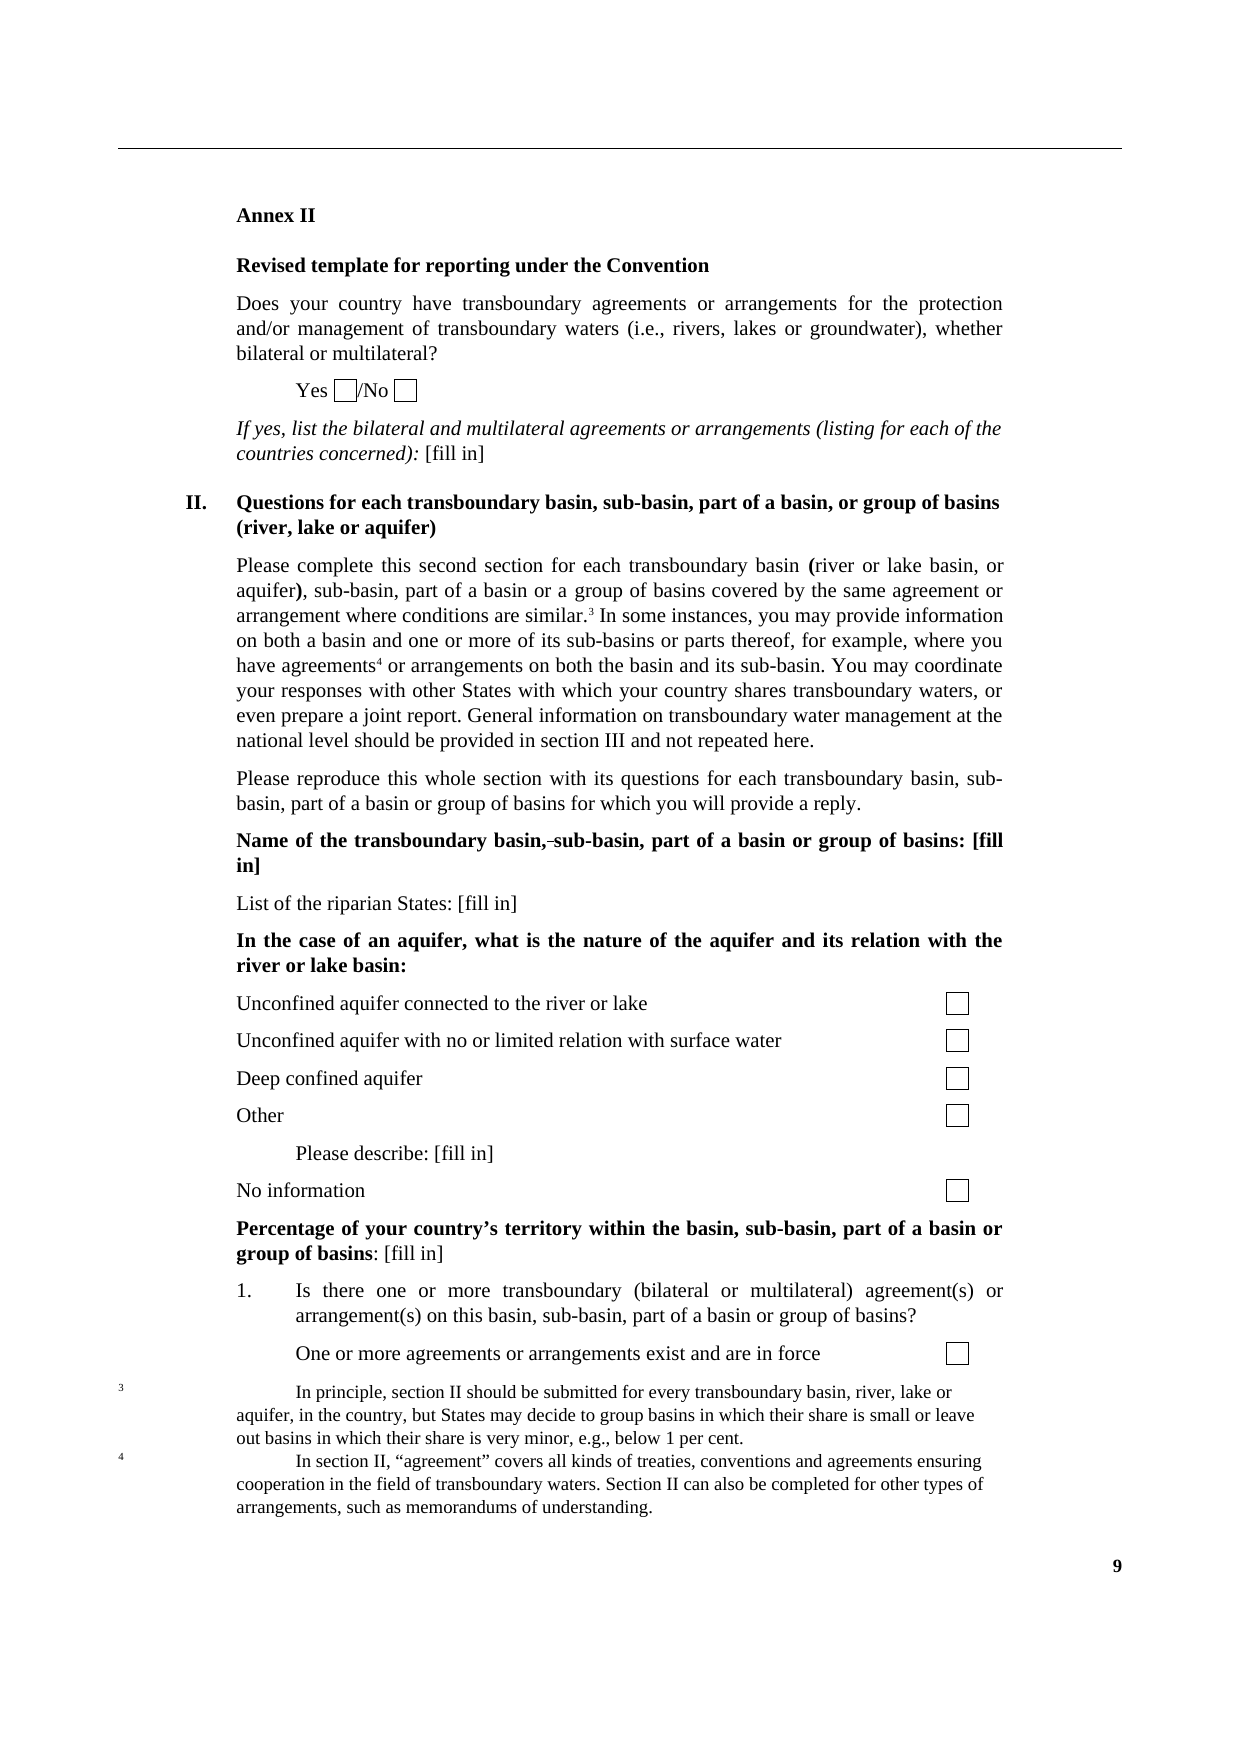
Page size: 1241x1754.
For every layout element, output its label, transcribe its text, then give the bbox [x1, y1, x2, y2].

text No information [236, 1177, 1004, 1202]
text List of the riparian States: [fill in] [236, 890, 1004, 915]
text If yes, list the bilateral and multilateral agreements or arrangements (listing for each of the countries concerned): [fill in] [236, 415, 1004, 465]
text Unconfined aquifer with no or limited relation with surface water [236, 1027, 1004, 1052]
text II. Questions for each transboundary basin, sub-basin, part of a basin, or group of basins (river, lake or aquifer) [118, 490, 1004, 540]
text Does your country have transboundary agreements or arrangements for the protection and/or management of transboundary waters (i.e., rivers, lakes or groundwater), whether bilateral or multilateral? [236, 290, 1004, 365]
text Annex II [118, 202, 1004, 227]
text Please complete this second section for each transboundary basin (river or lake basin, or aquifer), sub-basin, part of a basin or a group of basins covered by the same agreement or arrangement where conditions are similar. In some instances, you may provide information on both a basin and one or more of its sub-basins or parts thereof, for example, where you have agreements or arrangements on both the basin and its sub-basin. You may coordinate your responses with other States with which your country shares transboundary waters, or even prepare a joint report. General information on transboundary water management at the national level should be provided in section III and not repeated here. [236, 552, 1004, 752]
text Other [236, 1102, 1004, 1127]
text Percentage of your country’s territory within the basin, sub-basin, part of a basin or group of basins: [fill in] [236, 1215, 1004, 1265]
text Deep confined aquifer [236, 1065, 1004, 1090]
text Yes /No [236, 377, 1004, 402]
text One or more agreements or arrangements exist and are in force [295, 1340, 1004, 1365]
text 1. Is there one or more transboundary (bilateral or multilateral) agreement(s) or arrangement(s) on this basin, sub-basin, part of a basin or group of basins? [236, 1277, 1004, 1327]
text Unconfined aquifer connected to the river or lake [236, 990, 1004, 1015]
text Please reproduce this whole section with its questions for each transboundary basin, sub-basin, part of a basin or group of basins for which you will provide a reply. [236, 765, 1004, 815]
text Name of the transboundary basin, sub-basin, part of a basin or group of basins: [fill in] [236, 827, 1004, 877]
text In the case of an aquifer, what is the nature of the aquifer and its relation with the river or lake basin: [236, 927, 1004, 977]
text Please describe: [fill in] [236, 1140, 1004, 1165]
text Revised template for reporting under the Convention [118, 252, 1004, 277]
